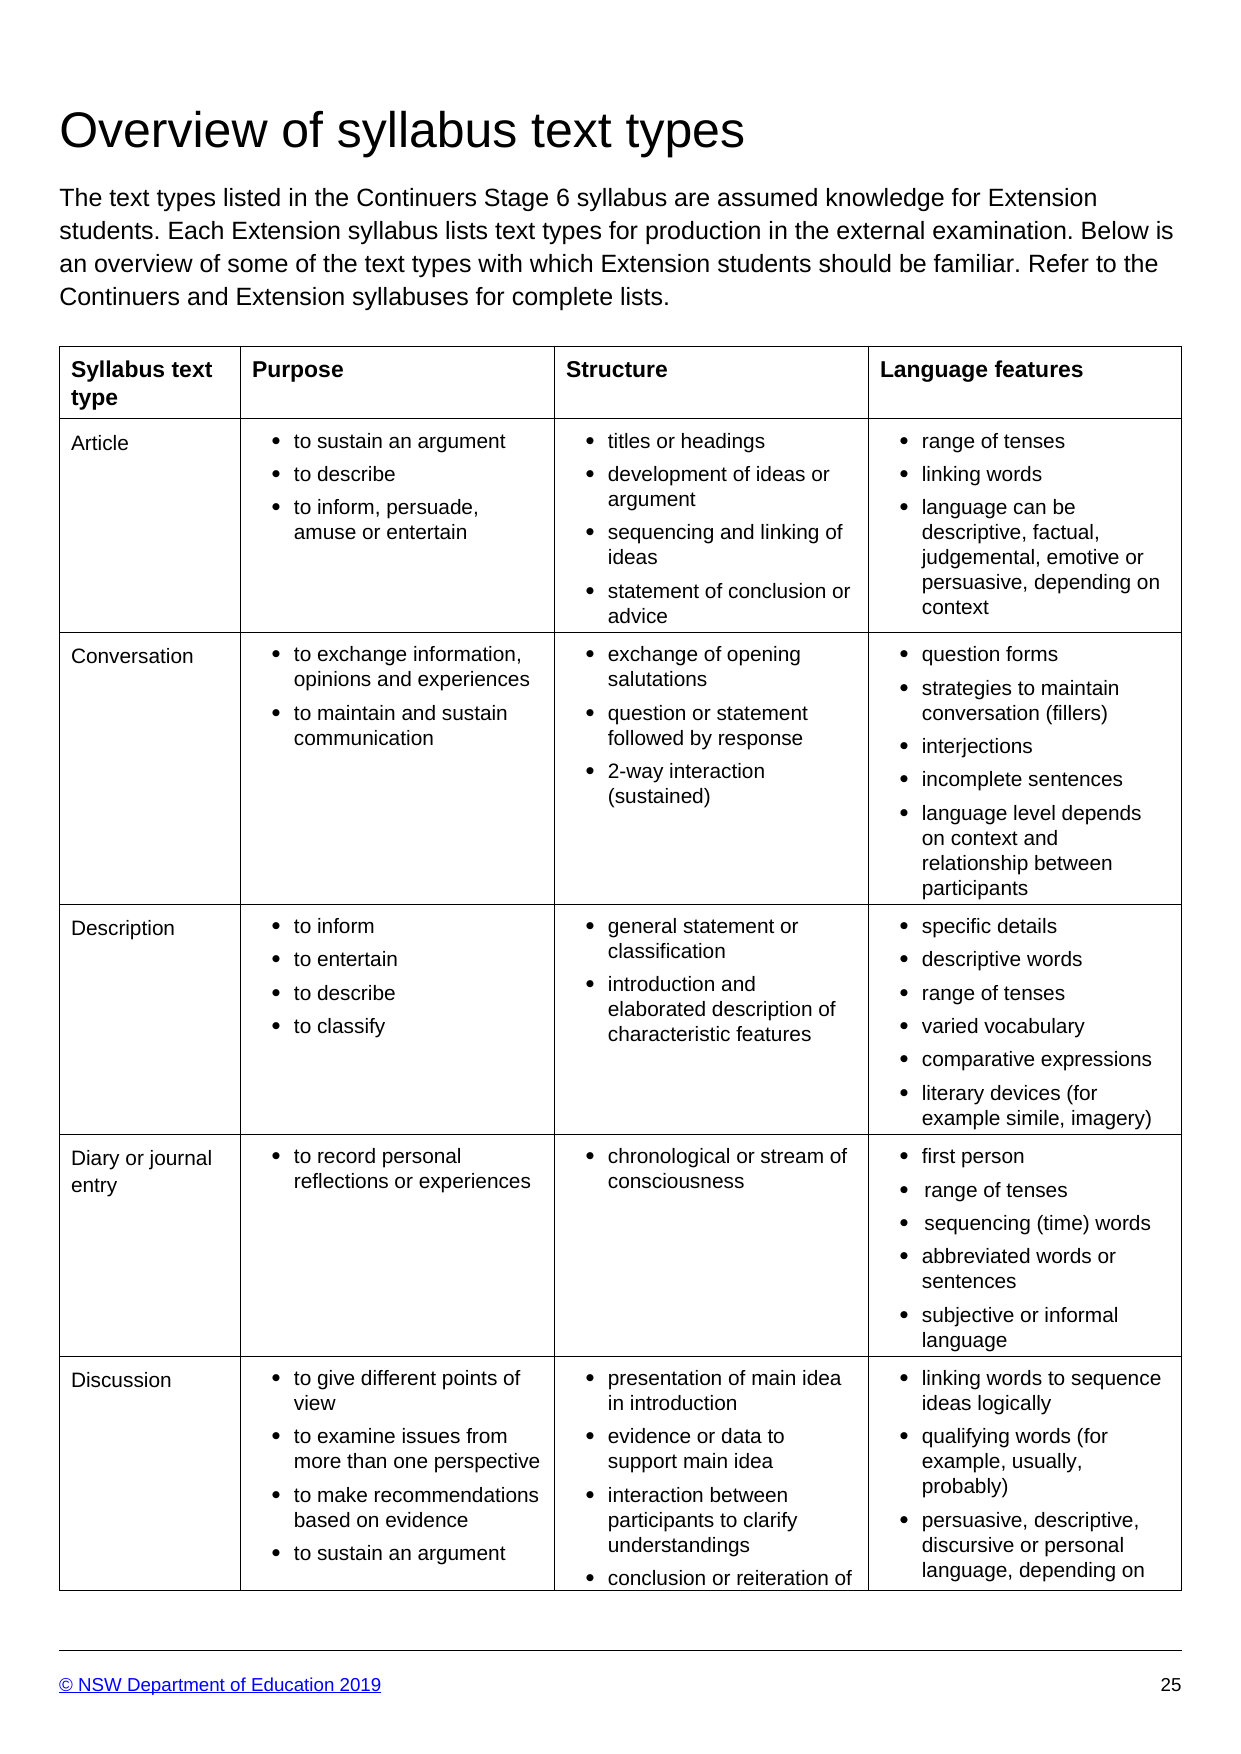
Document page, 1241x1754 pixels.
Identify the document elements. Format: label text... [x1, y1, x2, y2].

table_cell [869, 1357, 1181, 1590]
table_cell Description [60, 905, 240, 1134]
table_cell to sustain an argument to describe to inform, persuade, amuse or entertain [241, 419, 554, 632]
table_cell range of tenses linking words language can be descriptive, factual, judgemental, emotive or persuasive, depending on context [869, 419, 1181, 632]
table_cell question forms strategies to maintain conversation (fillers) interjections incomplete sentences language level depends on context and relationship between participants [869, 633, 1181, 903]
table_cell exchange of opening salutations question or statement followed by response 2-way interaction (sustained) [555, 633, 868, 903]
table_cell specific details descriptive words range of tenses varied vocabulary comparative expressions literary devices (for example simile, imagery) [869, 905, 1181, 1134]
table_header Structure [555, 347, 868, 418]
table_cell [241, 1357, 554, 1590]
table_cell to inform to entertain to describe to classify [241, 905, 554, 1134]
table_header Syllabus text type [60, 347, 240, 418]
table_cell Conversation [60, 633, 240, 903]
table_cell Diary or journal entry [60, 1135, 240, 1356]
table_header Purpose [241, 347, 554, 418]
table_cell first person range of tenses sequencing (time) words abbreviated words or sentences subjective or informal language [869, 1135, 1181, 1356]
text The text types listed in the Continuers Stage 6 syllabus are assumed knowledge for Extension students. Each Extension syllabus lists text types for production in the external examination. Below is an overview of some of the text types with which Extension students should be familiar. Refer to the Continuers and Extension syllabuses for complete lists. [59, 183, 1181, 311]
table_cell chronological or stream of consciousness [555, 1135, 868, 1356]
table_cell Discussion [60, 1357, 240, 1590]
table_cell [555, 1357, 868, 1590]
table_cell to record personal reflections or experiences [241, 1135, 554, 1356]
table_cell titles or headings development of ideas or argument sequencing and linking of ideas statement of conclusion or advice [555, 419, 868, 632]
table_header Language features [869, 347, 1181, 418]
table_cell Article [60, 419, 240, 632]
subtitle Overview of syllabus text types [59, 100, 1181, 158]
table_cell to exchange information, opinions and experiences to maintain and sustain communication [241, 633, 554, 903]
table_cell general statement or classification introduction and elaborated description of characteristic features [555, 905, 868, 1134]
